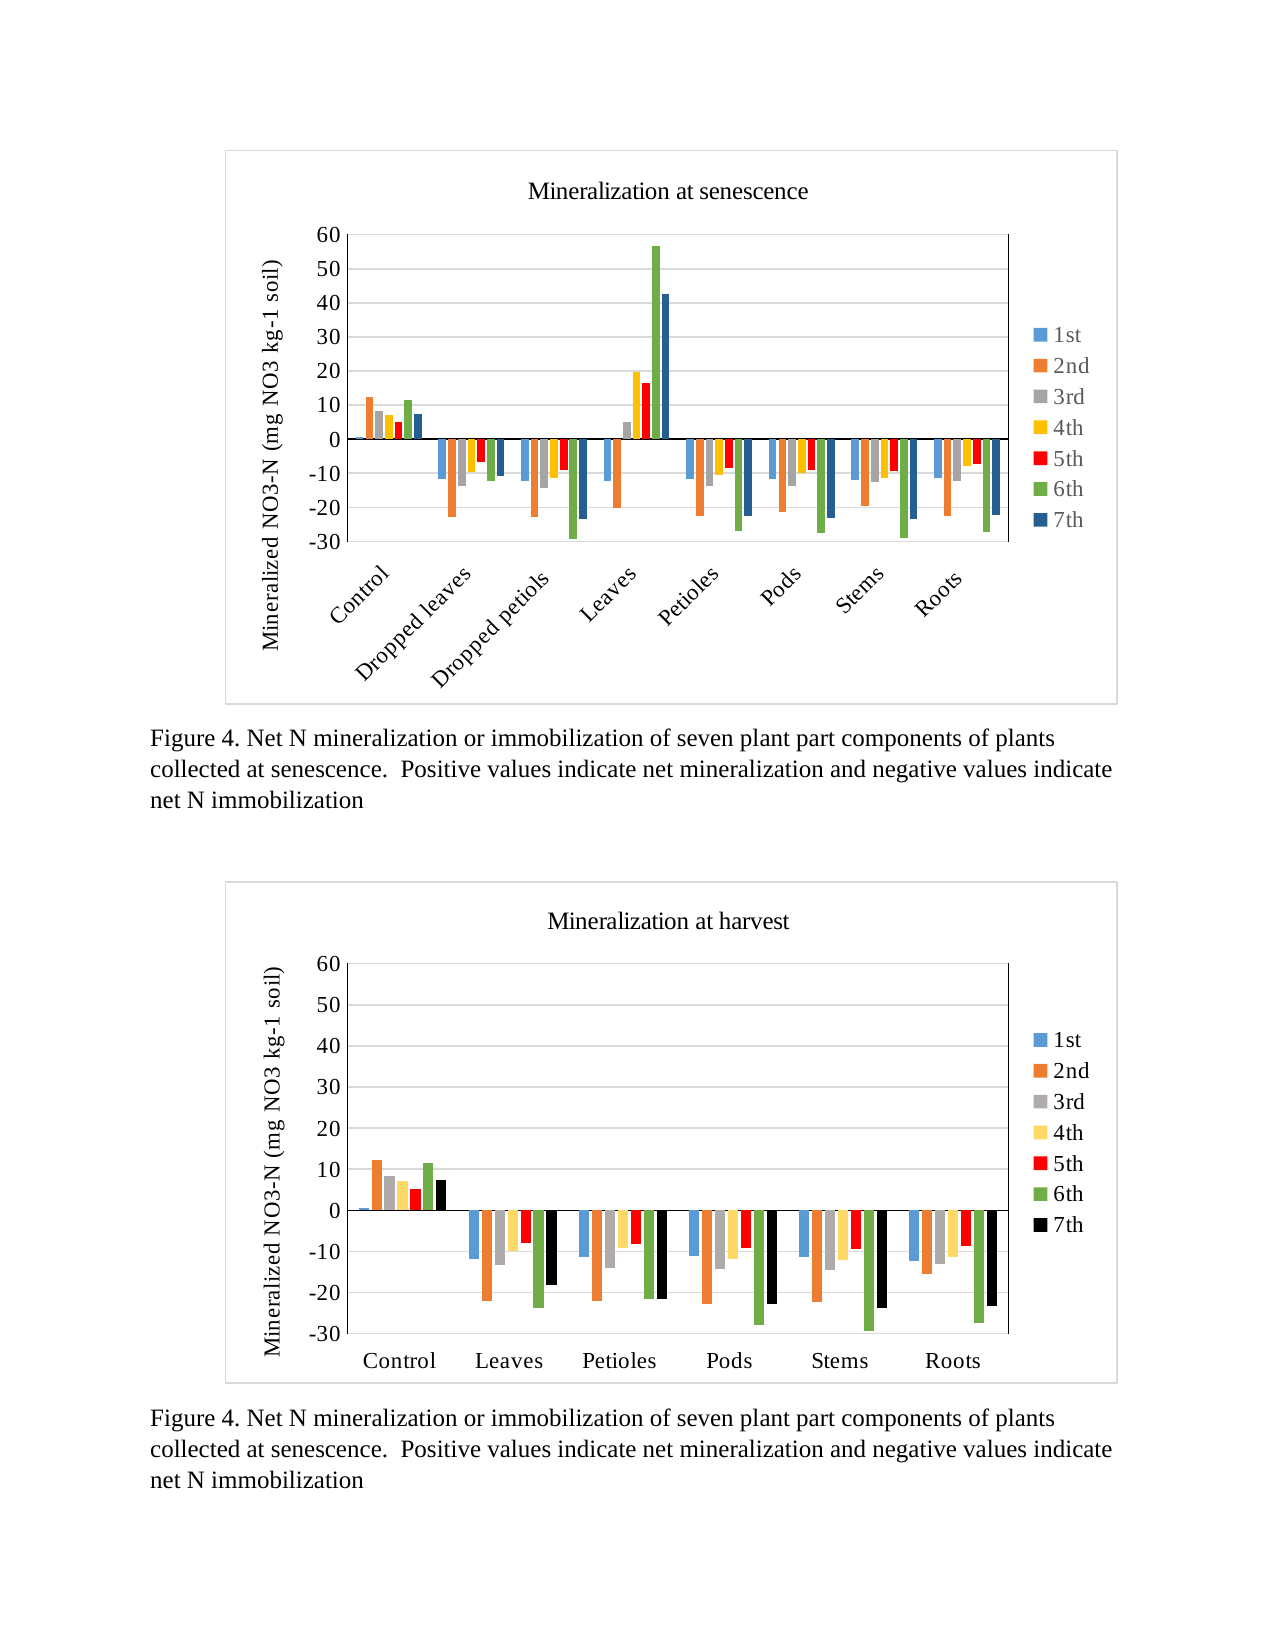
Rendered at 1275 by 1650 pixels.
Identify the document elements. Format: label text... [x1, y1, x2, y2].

text Figure 4. Net N mineralization or immobilization of seven plant part components of plants collected at senescence. Positive values indicate net mineralization and negative values indicate net N immobilization [150, 723, 1125, 814]
text Figure 4. Net N mineralization or immobilization of seven plant part components of plants collected at senescence. Positive values indicate net mineralization and negative values indicate net N immobilization [150, 1403, 1125, 1494]
